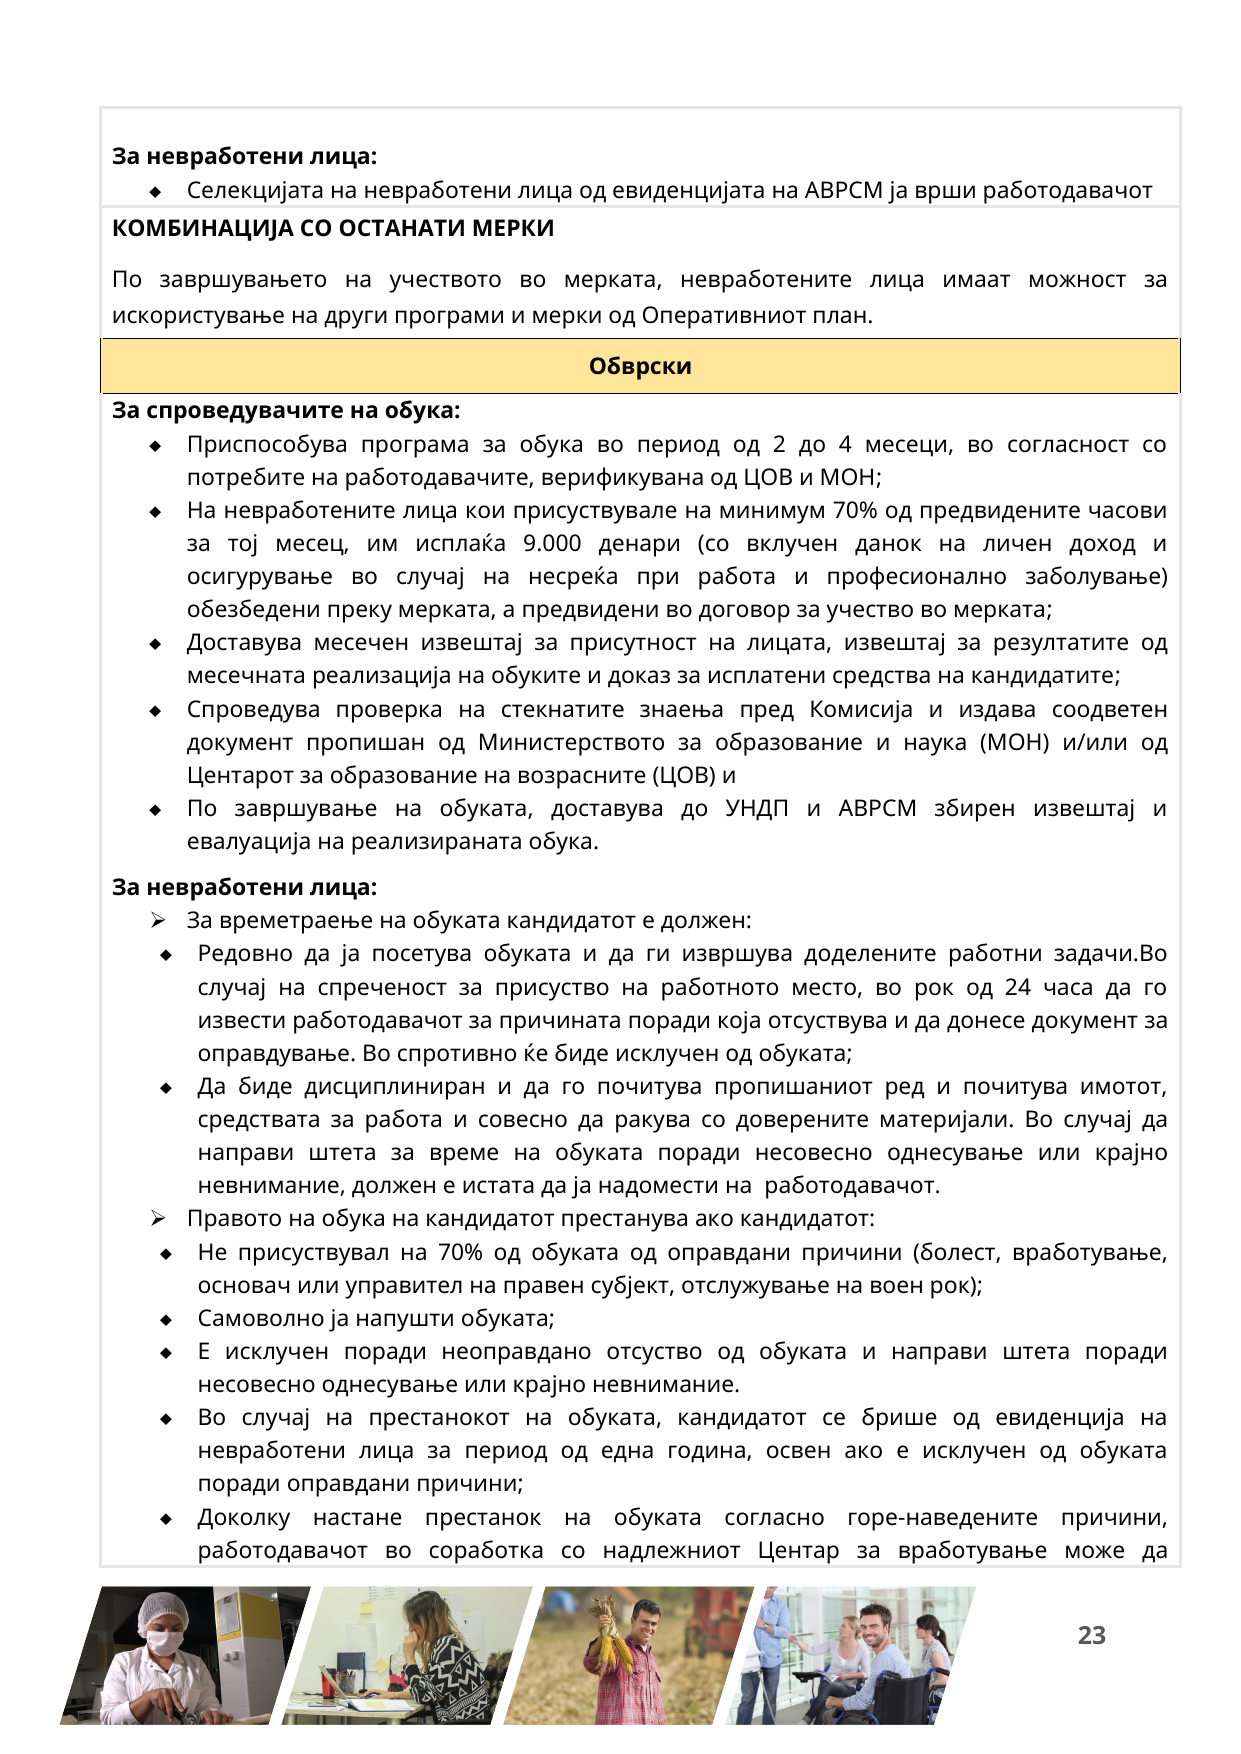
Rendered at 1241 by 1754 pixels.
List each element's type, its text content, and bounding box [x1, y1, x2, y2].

picture [59, 1586, 982, 1725]
table_cell КОМБИНАЦИЈА СО ОСТАНАТИ МЕРКИ По завршувањето на учеството во мерката, невработените лица имаат можност за искористување на други програми и мерки од Оперативниот план. [102, 208, 1179, 338]
table_cell Обврски [101, 338, 1180, 393]
